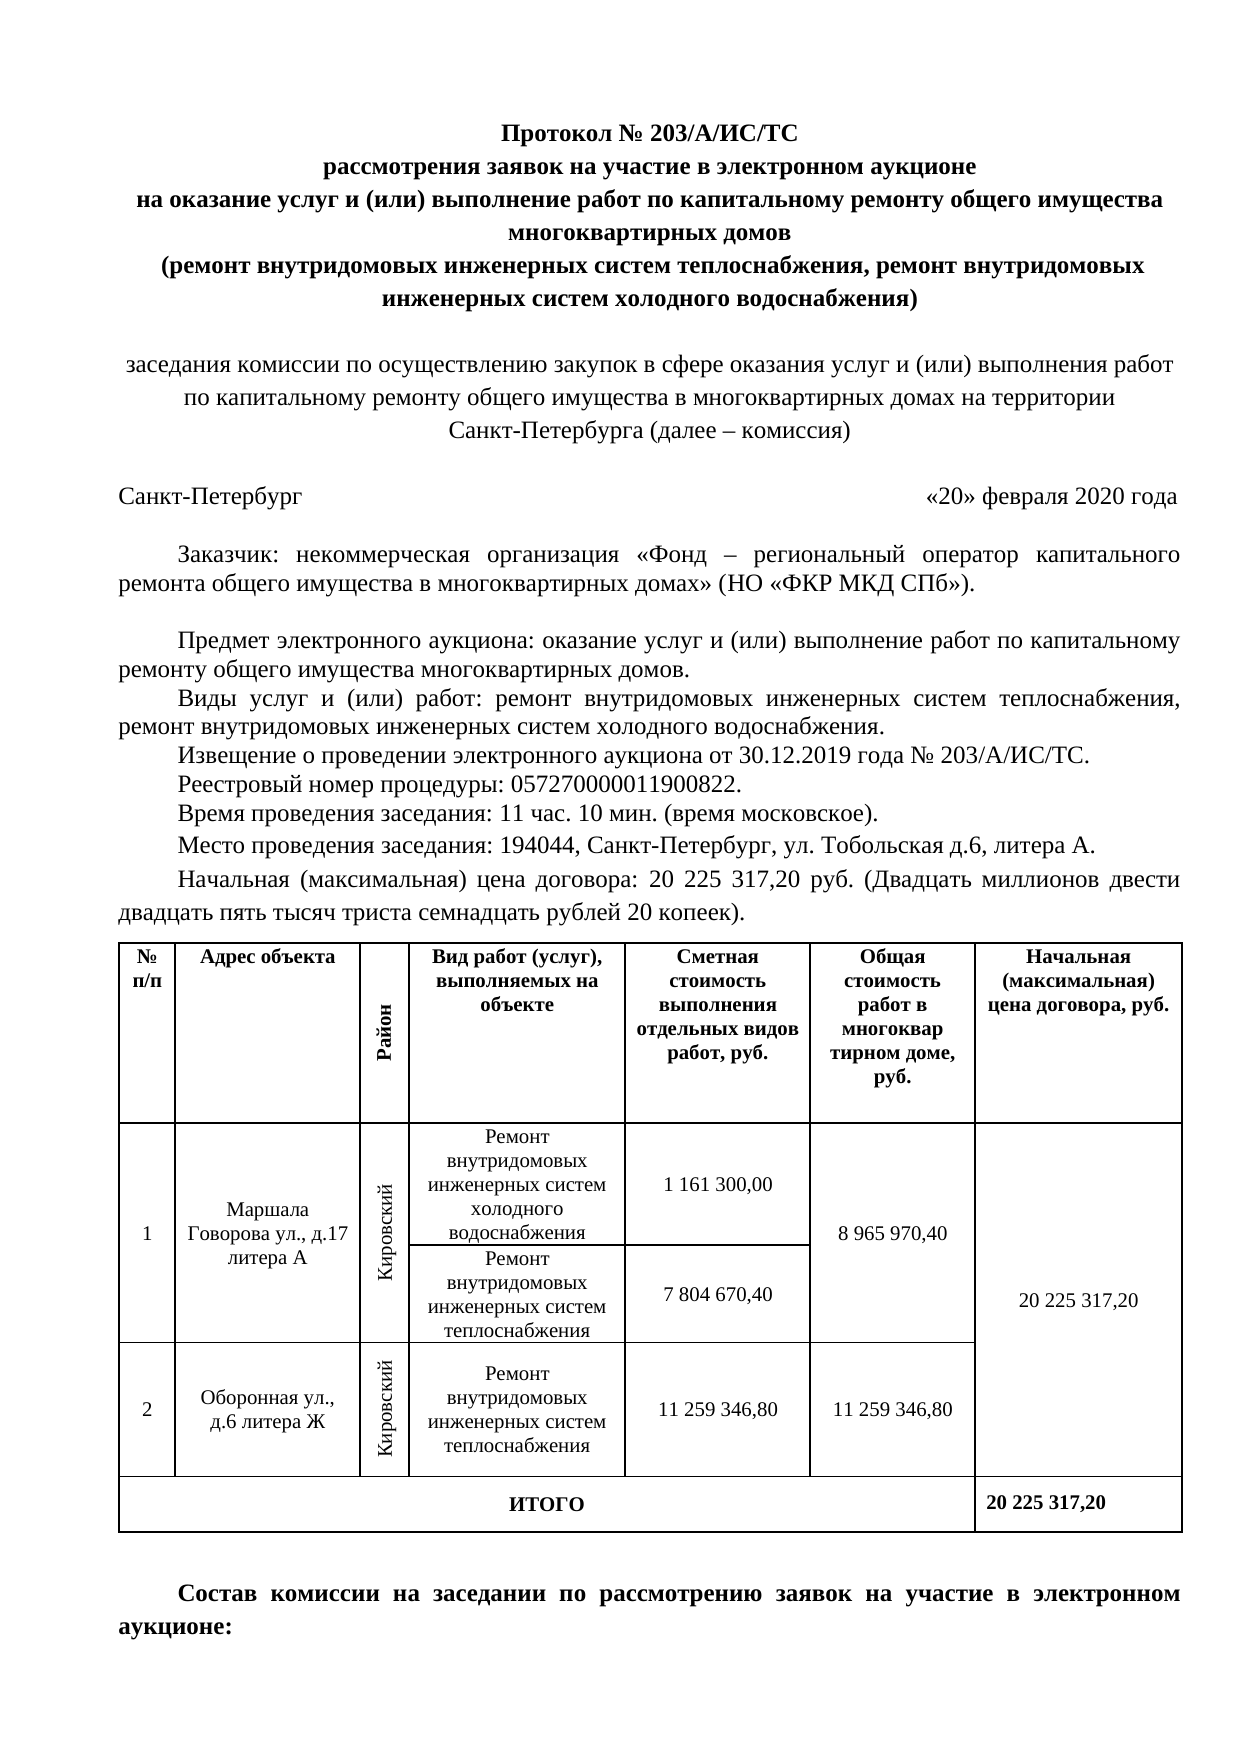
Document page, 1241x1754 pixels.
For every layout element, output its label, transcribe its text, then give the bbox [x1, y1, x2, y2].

text Реестровый номер процедуры: 057270000011900822. [118, 769, 1181, 798]
table_header Общая стоимость работ в многоквар тирном доме, руб. [811, 944, 974, 1122]
table_header Район [361, 944, 408, 1122]
table_cell Ремонт внутридомовых инженерных систем теплоснабжения [410, 1246, 624, 1342]
table_cell Оборонная ул., д.6 литера Ж [176, 1343, 359, 1476]
table_cell Ремонт внутридомовых инженерных систем холодного водоснабжения [410, 1124, 624, 1244]
text Заказчик: некоммерческая организация «Фонд – региональный оператор капитального ремонта общего имущества в многоквартирных домах» (НО «ФКР МКД СПб»). [118, 539, 1181, 596]
text Время проведения заседания: 11 час. 10 мин. (время московское). [118, 798, 1192, 826]
table_cell 8 965 970,40 [811, 1124, 974, 1342]
table_cell ИТОГО [120, 1477, 974, 1531]
text Место проведения заседания: 194044, Санкт-Петербург, ул. Тобольская д.6, литера А. [118, 831, 1192, 859]
text Извещение о проведении электронного аукциона от 30.12.2019 года № 203/А/ИС/ТС. [118, 740, 1181, 769]
text Виды услуг и (или) работ: ремонт внутридомовых инженерных систем теплоснабжения, ремонт внутридомовых инженерных систем холодного водоснабжения. [118, 683, 1181, 740]
table_cell 11 259 346,80 [626, 1343, 809, 1476]
table_header Вид работ (услуг), выполняемых на объекте [410, 944, 624, 1122]
table_cell Маршала Говорова ул., д.17 литера А [176, 1124, 359, 1342]
text Предмет электронного аукциона: оказание услуг и (или) выполнение работ по капитальному ремонту общего имущества многоквартирных домов. [118, 625, 1181, 683]
text Протокол № 203/А/ИС/ТС [118, 118, 1181, 147]
table_cell Кировский [361, 1124, 408, 1342]
text (ремонт внутридомовых инженерных систем теплоснабжения, ремонт внутридомовых инженерных систем холодного водоснабжения) [118, 250, 1181, 312]
text Начальная (максимальная) цена договора: 20 225 317,20 руб. (Двадцать миллионов двести двадцать пять тысяч триста семнадцать рублей 20 копеек). [118, 864, 1181, 925]
table_cell 20 225 317,20 [976, 1124, 1181, 1476]
text на оказание услуг и (или) выполнение работ по капитальному ремонту общего имущества многоквартирных домов [118, 184, 1181, 246]
text Состав комиссии на заседании по рассмотрению заявок на участие в электронном аукционе: [118, 1578, 1181, 1640]
table_header Начальная (максимальная) цена договора, руб. [976, 944, 1181, 1122]
text рассмотрения заявок на участие в электронном аукционе [118, 151, 1181, 180]
table_header Адрес объекта [176, 944, 359, 1122]
table_header Сметная стоимость выполнения отдельных видов работ, руб. [626, 944, 809, 1122]
table_cell 11 259 346,80 [811, 1343, 974, 1476]
table_header № п/п [120, 944, 174, 1122]
text Санкт-Петербург «20» февраля 2020 года [118, 481, 1181, 510]
text заседания комиссии по осуществлению закупок в сфере оказания услуг и (или) выполнения работ по капитальному ремонту общего имущества в многоквартирных домах на территории Санкт-Петербурга (далее – комиссия) [118, 349, 1181, 444]
table_cell Ремонт внутридомовых инженерных систем теплоснабжения [410, 1343, 624, 1476]
table_cell 20 225 317,20 [976, 1477, 1181, 1531]
table_cell 2 [120, 1343, 174, 1476]
table_cell 1 [120, 1124, 174, 1342]
table_cell 7 804 670,40 [626, 1246, 809, 1342]
table_cell Кировский [361, 1343, 408, 1476]
table_cell 1 161 300,00 [626, 1124, 809, 1244]
